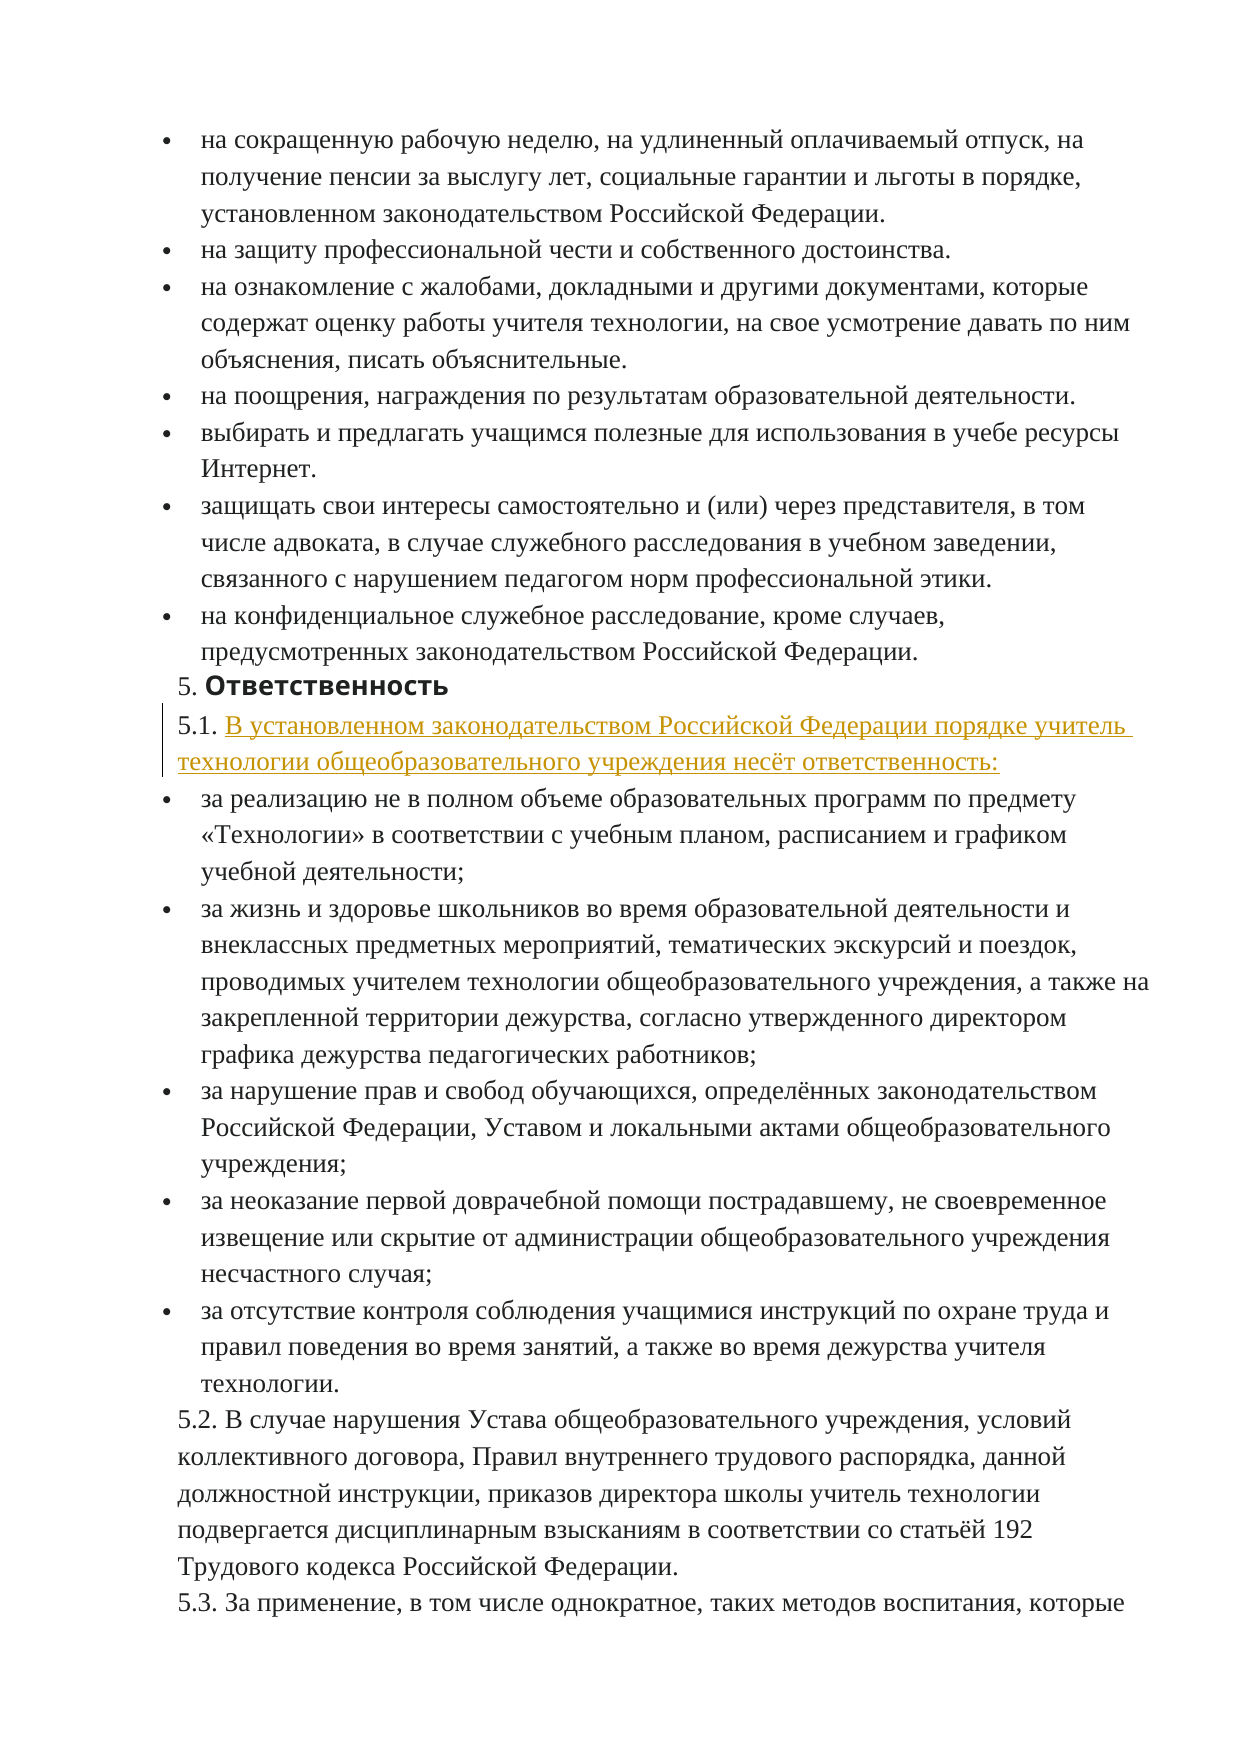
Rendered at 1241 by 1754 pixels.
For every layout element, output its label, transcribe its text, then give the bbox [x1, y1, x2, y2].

list на сокращенную рабочую неделю, на удлиненный оплачиваемый отпуск, на получение пенсии за выслугу лет, социальные гарантии и льготы в порядке, установленном законодательством Российской Федерации. [163, 118, 1152, 228]
list за отсутствие контроля соблюдения учащимися инструкций по охране труда и правил поведения во время занятий, а также во время дежурства учителя технологии. [163, 1288, 1152, 1398]
list на защиту профессиональной чести и собственного достоинства. [163, 228, 1152, 264]
list за жизнь и здоровье школьников во время образовательной деятельности и внеклассных предметных мероприятий, тематических экскурсий и поездок, проводимых учителем технологии общеобразовательного учреждения, а также на закрепленной территории дежурства, согласно утвержденного директором графика дежурства педагогических работников; [163, 886, 1152, 1069]
list на конфиденциальное служебное расследование, кроме случаев, предусмотренных законодательством Российской Федерации. [163, 593, 1152, 667]
list выбирать и предлагать учащимся полезные для использования в учебе ресурсы Интернет. [163, 411, 1152, 484]
list за нарушение прав и свобод обучающихся, определённых законодательством Российской Федерации, Уставом и локальными актами общеобразовательного учреждения; [163, 1069, 1152, 1179]
list за реализацию не в полном объеме образовательных программ по предмету «Технологии» в соответствии с учебным планом, расписанием и графиком учебной деятельности; [163, 777, 1152, 886]
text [177, 1398, 1152, 1617]
list за неоказание первой доврачебной помощи пострадавшему, не своевременное извещение или скрытие от администрации общеобразовательного учреждения несчастного случая; [163, 1179, 1152, 1288]
list на поощрения, награждения по результатам образовательной деятельности. [163, 374, 1152, 411]
list защищать свои интересы самостоятельно и (или) через представителя, в том числе адвоката, в случае служебного расследования в учебном заведении, связанного с нарушением педагогом норм профессиональной этики. [163, 484, 1152, 593]
text 5. Ответственность 5.1. [177, 667, 1152, 777]
list на ознакомление с жалобами, докладными и другими документами, которые содержат оценку работы учителя технологии, на свое усмотрение давать по ним объяснения, писать объяснительные. [163, 264, 1152, 374]
